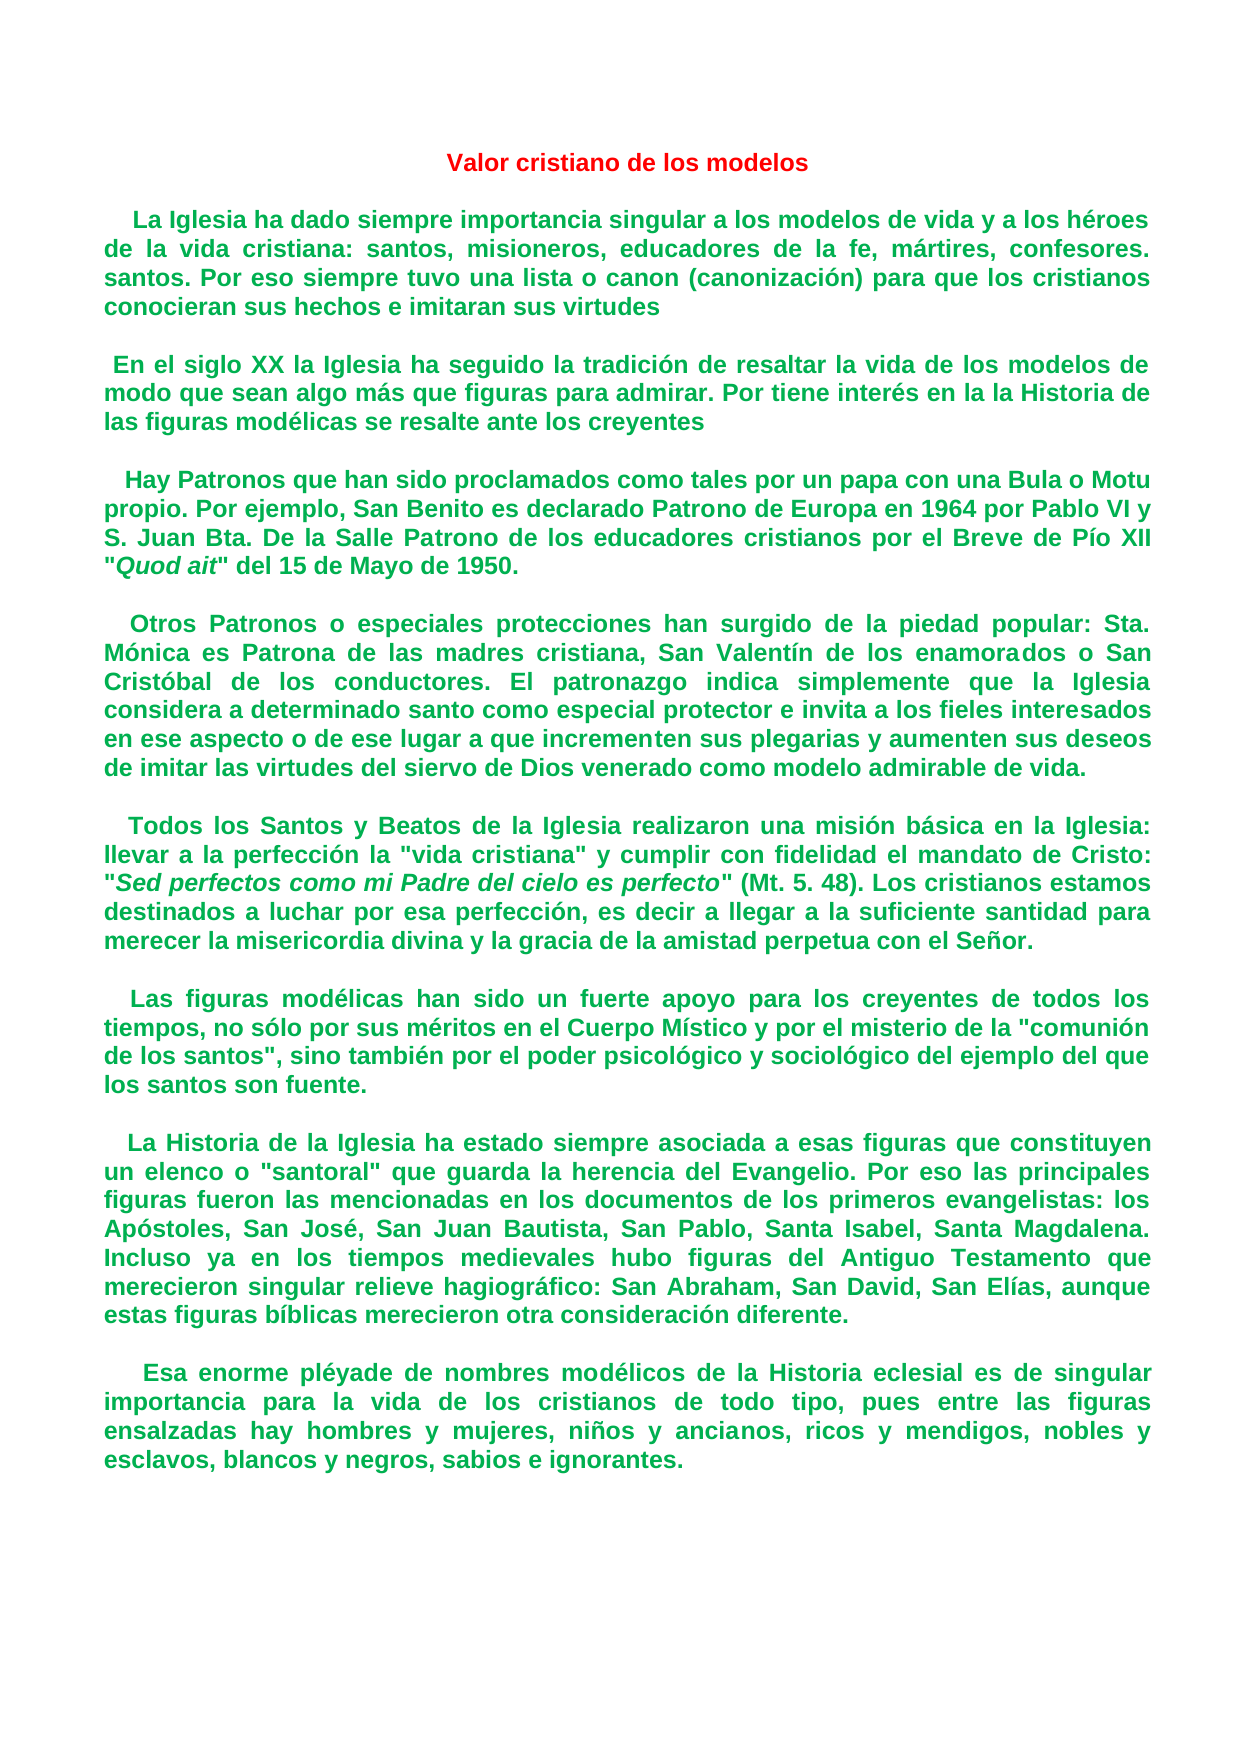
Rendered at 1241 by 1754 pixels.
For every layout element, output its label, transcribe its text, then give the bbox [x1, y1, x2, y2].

text En el siglo XX la Iglesia ha seguido la tradición de resaltar la vida de los modelos de modo que sean algo más que figuras para admirar. Por tiene interés en la la Historia de las figuras modélicas se resalte ante los creyentes [103, 350, 1152, 436]
text Las figuras modélicas han sido un fuerte apoyo para los creyentes de todos los tiempos, no sólo por sus méritos en el Cuerpo Místico y por el misterio de la "comunión de los santos", sino también por el poder psicológico y sociológico del ejemplo del que los santos son fuente. [103, 984, 1152, 1099]
text Valor cristiano de los modelos [103, 148, 1152, 176]
text La Iglesia ha dado siempre importancia singular a los modelos de vida y a los héroes de la vida cristiana: santos, misioneros, educadores de la fe, mártires, confesores. santos. Por eso siempre tuvo una lista o canon (canonización) para que los cristianos conocieran sus hechos e imitaran sus virtudes [103, 206, 1152, 321]
text La Historia de la Iglesia ha estado siempre asociada a esas figuras que constituyen un elenco o "santoral" que guarda la herencia del Evangelio. Por eso las principales figuras fueron las mencionadas en los documentos de los primeros evangelistas: los Apóstoles, San José, San Juan Bautista, San Pablo, Santa Isabel, Santa Magdalena. Incluso ya en los tiempos medievales hubo figuras del Antiguo Testamento que merecieron singular relieve hagiográfico: San Abraham, San David, San Elías, aunque estas figuras bíblicas merecieron otra consideración diferente. [103, 1128, 1152, 1329]
text Hay Patronos que han sido proclamados como tales por un papa con una Bula o Motu propio. Por ejemplo, San Benito es declarado Patrono de Europa en 1964 por Pablo VI y S. Juan Bta. De la Salle Patrono de los educadores cristianos por el Breve de Pío XII "Quod ait" del 15 de Mayo de 1950. [103, 465, 1152, 580]
text Esa enorme pléyade de nombres modélicos de la Historia eclesial es de singular importancia para la vida de los cristianos de todo tipo, pues entre las figuras ensalzadas hay hombres y mujeres, niños y ancianos, ricos y mendigos, nobles y esclavos, blancos y negros, sabios e ignorantes. [103, 1358, 1152, 1473]
text Otros Patronos o especiales protecciones han surgido de la piedad popular: Sta. Mónica es Patrona de las madres cristiana, San Valentín de los enamorados o San Cristóbal de los conductores. El patronazgo indica simplemente que la Iglesia considera a determinado santo como especial protector e invita a los fieles interesados en ese aspecto o de ese lugar a que incrementen sus plegarias y aumenten sus deseos de imitar las virtudes del siervo de Dios venerado como modelo admirable de vida. [103, 609, 1152, 782]
text Todos los Santos y Beatos de la Iglesia realizaron una misión básica en la Iglesia: llevar a la perfección la "vida cristiana" y cumplir con fidelidad el mandato de Cristo: "Sed perfectos como mi Padre del cielo es perfecto" (Mt. 5. 48). Los cristianos estamos destinados a luchar por esa perfección, es decir a llegar a la suficiente santidad para merecer la misericordia divina y la gracia de la amistad perpetua con el Señor. [103, 811, 1152, 955]
